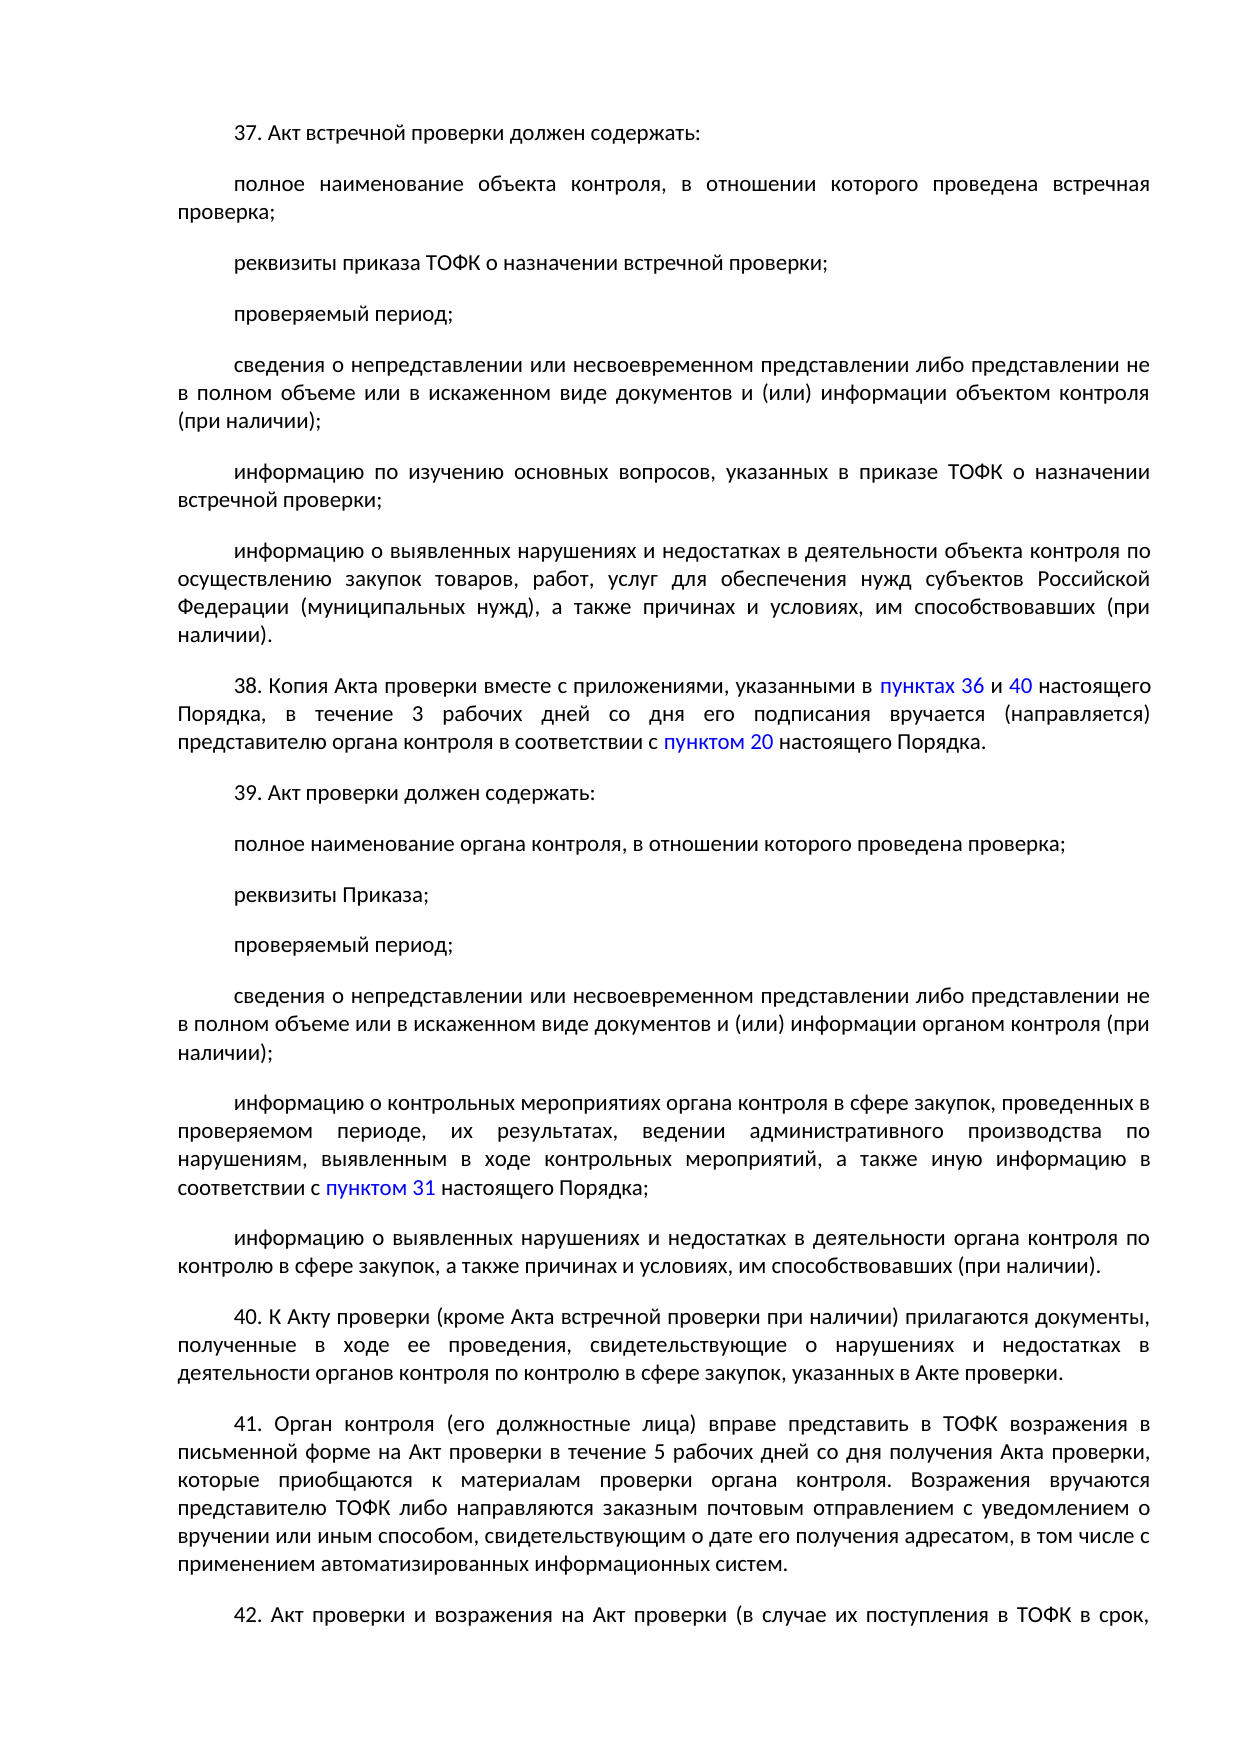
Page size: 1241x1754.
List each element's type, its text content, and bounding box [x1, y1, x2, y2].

text информацию о контрольных мероприятиях органа контроля в сфере закупок, проведенных в проверяемом периоде, их результатах, ведении административного производства по нарушениям, выявленным в ходе контрольных мероприятий, а также иную информацию в соответствии с пунктом 31 настоящего Порядка; [177, 1088, 1152, 1201]
text реквизиты Приказа; [177, 880, 1152, 908]
text сведения о непредставлении или несвоевременном представлении либо представлении не в полном объеме или в искаженном виде документов и (или) информации органом контроля (при наличии); [177, 982, 1152, 1066]
text информацию о выявленных нарушениях и недостатках в деятельности объекта контроля по осуществлению закупок товаров, работ, услуг для обеспечения нужд субъектов Российской Федерации (муниципальных нужд), а также причинах и условиях, им способствовавших (при наличии). [177, 536, 1152, 648]
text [177, 1601, 1152, 1628]
text 39. Акт проверки должен содержать: [177, 778, 1152, 806]
text 41. Орган контроля (его должностные лица) вправе представить в ТОФК возражения в письменной форме на Акт проверки в течение 5 рабочих дней со дня получения Акта проверки, которые приобщаются к материалам проверки органа контроля. Возражения вручаются представителю ТОФК либо направляются заказным почтовым отправлением с уведомлением о вручении или иным способом, свидетельствующим о дате его получения адресатом, в том числе с применением автоматизированных информационных систем. [177, 1409, 1152, 1578]
text информацию о выявленных нарушениях и недостатках в деятельности органа контроля по контролю в сфере закупок, а также причинах и условиях, им способствовавших (при наличии). [177, 1223, 1152, 1279]
text информацию по изучению основных вопросов, указанных в приказе ТОФК о назначении встречной проверки; [177, 457, 1152, 513]
text 40. К Акту проверки (кроме Акта встречной проверки при наличии) прилагаются документы, полученные в ходе ее проведения, свидетельствующие о нарушениях и недостатках в деятельности органов контроля по контролю в сфере закупок, указанных в Акте проверки. [177, 1302, 1152, 1387]
text полное наименование объекта контроля, в отношении которого проведена встречная проверка; [177, 169, 1152, 225]
text 38. Копия Акта проверки вместе с приложениями, указанными в пунктах 36 и 40 настоящего Порядка, в течение 3 рабочих дней со дня его подписания вручается (направляется) представителю органа контроля в соответствии с пунктом 20 настоящего Порядка. [177, 671, 1152, 755]
text проверяемый период; [177, 931, 1152, 959]
text реквизиты приказа ТОФК о назначении встречной проверки; [177, 248, 1152, 276]
text полное наименование органа контроля, в отношении которого проведена проверка; [177, 829, 1152, 857]
text 37. Акт встречной проверки должен содержать: [177, 118, 1152, 146]
text сведения о непредставлении или несвоевременном представлении либо представлении не в полном объеме или в искаженном виде документов и (или) информации объектом контроля (при наличии); [177, 350, 1152, 434]
text проверяемый период; [177, 299, 1152, 327]
